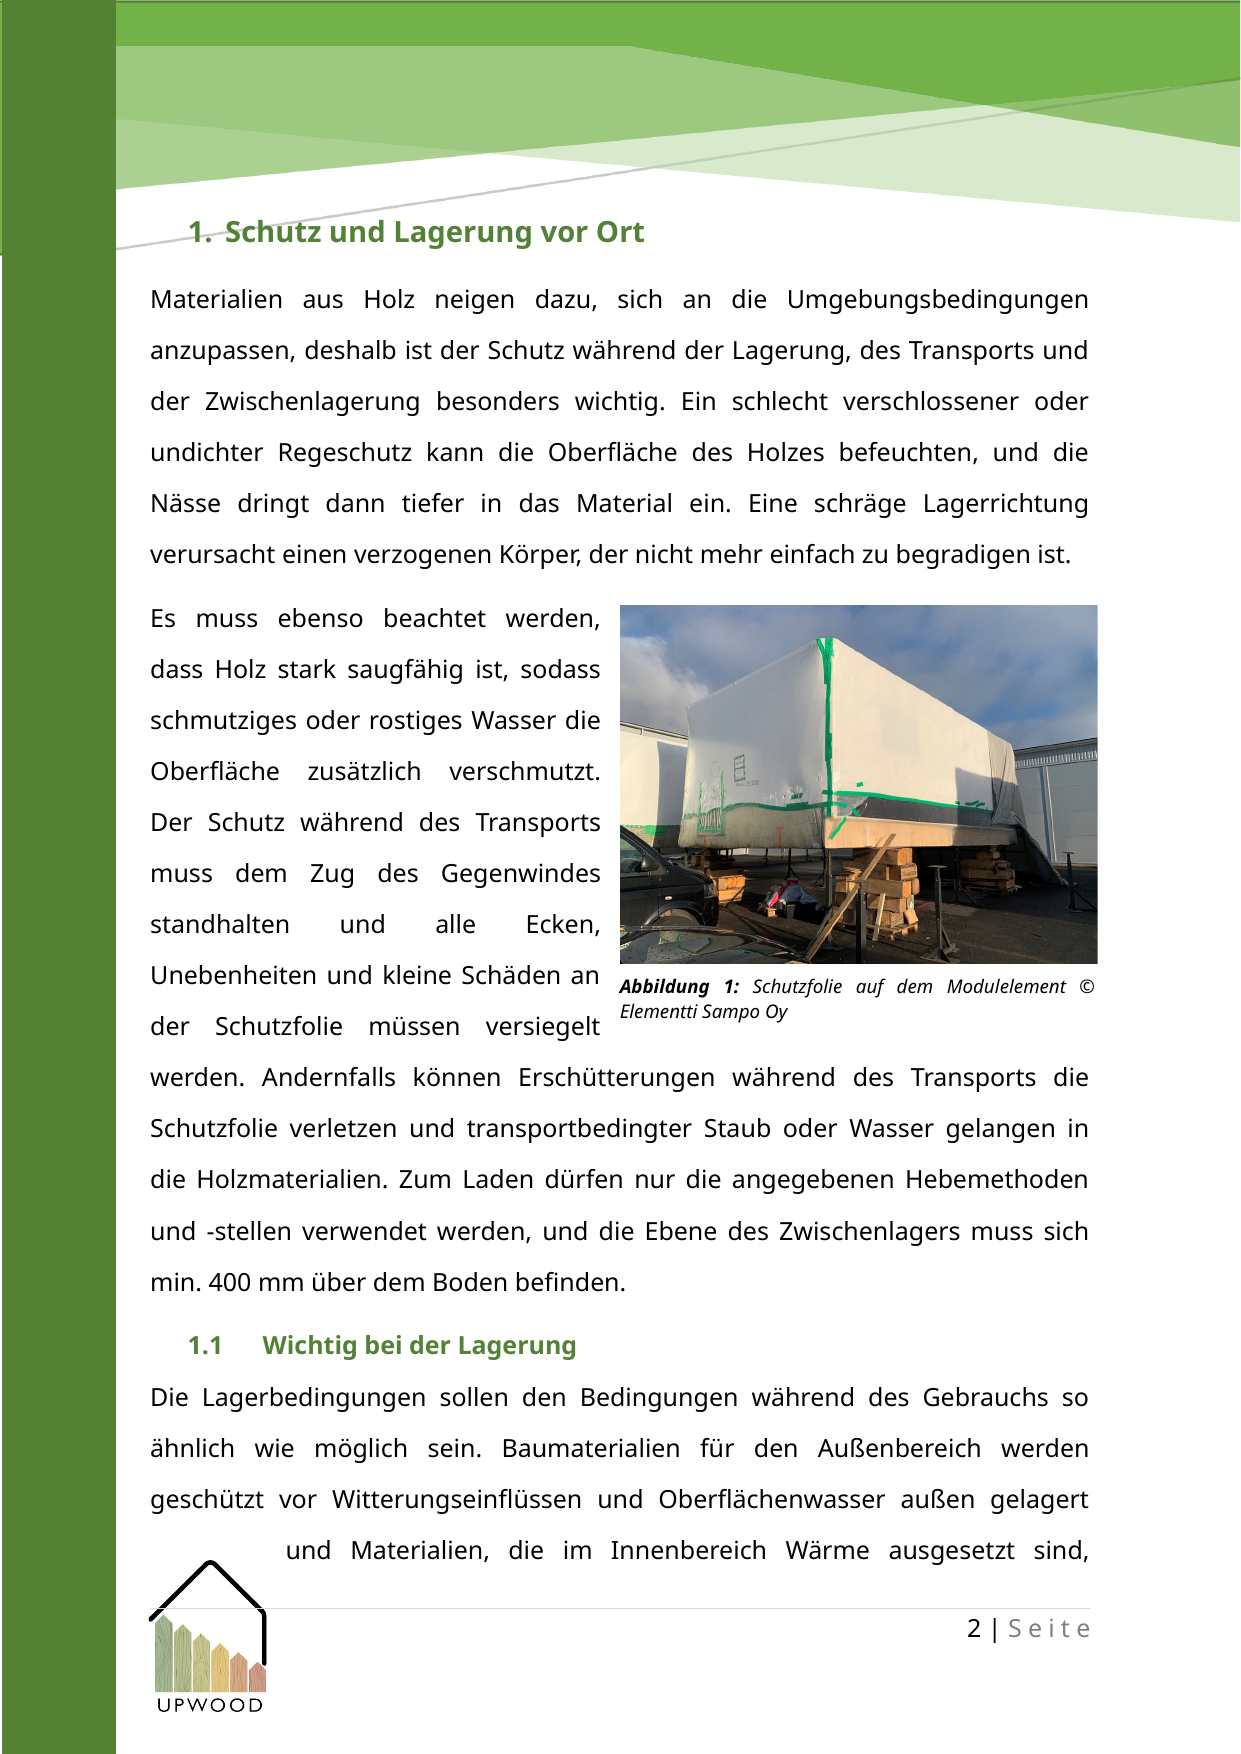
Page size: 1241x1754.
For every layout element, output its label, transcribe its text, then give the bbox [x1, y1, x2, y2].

picture [148, 1560, 267, 1712]
subtitle Schutz und Lagerung vor Ort [187, 211, 1090, 251]
picture [116, 46, 1241, 283]
subtitle Wichtig bei der Lagerung [187, 1328, 1090, 1362]
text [150, 1379, 1090, 1567]
picture [620, 605, 1098, 964]
text Materialien aus Holz neigen dazu, sich an die Umgebungsbedingungen anzupassen, deshalb ist der Schutz während der Lagerung, des Transports und der Zwischenlagerung besonders wichtig. Ein schlecht verschlossener oder undichter Regeschutz kann die Oberfläche des Holzes befeuchten, und die Nässe dringt dann tiefer in das Material ein. Eine schräge Lagerrichtung verursacht einen verzogenen Körper, der nicht mehr einfach zu begradigen ist. [150, 282, 1090, 571]
